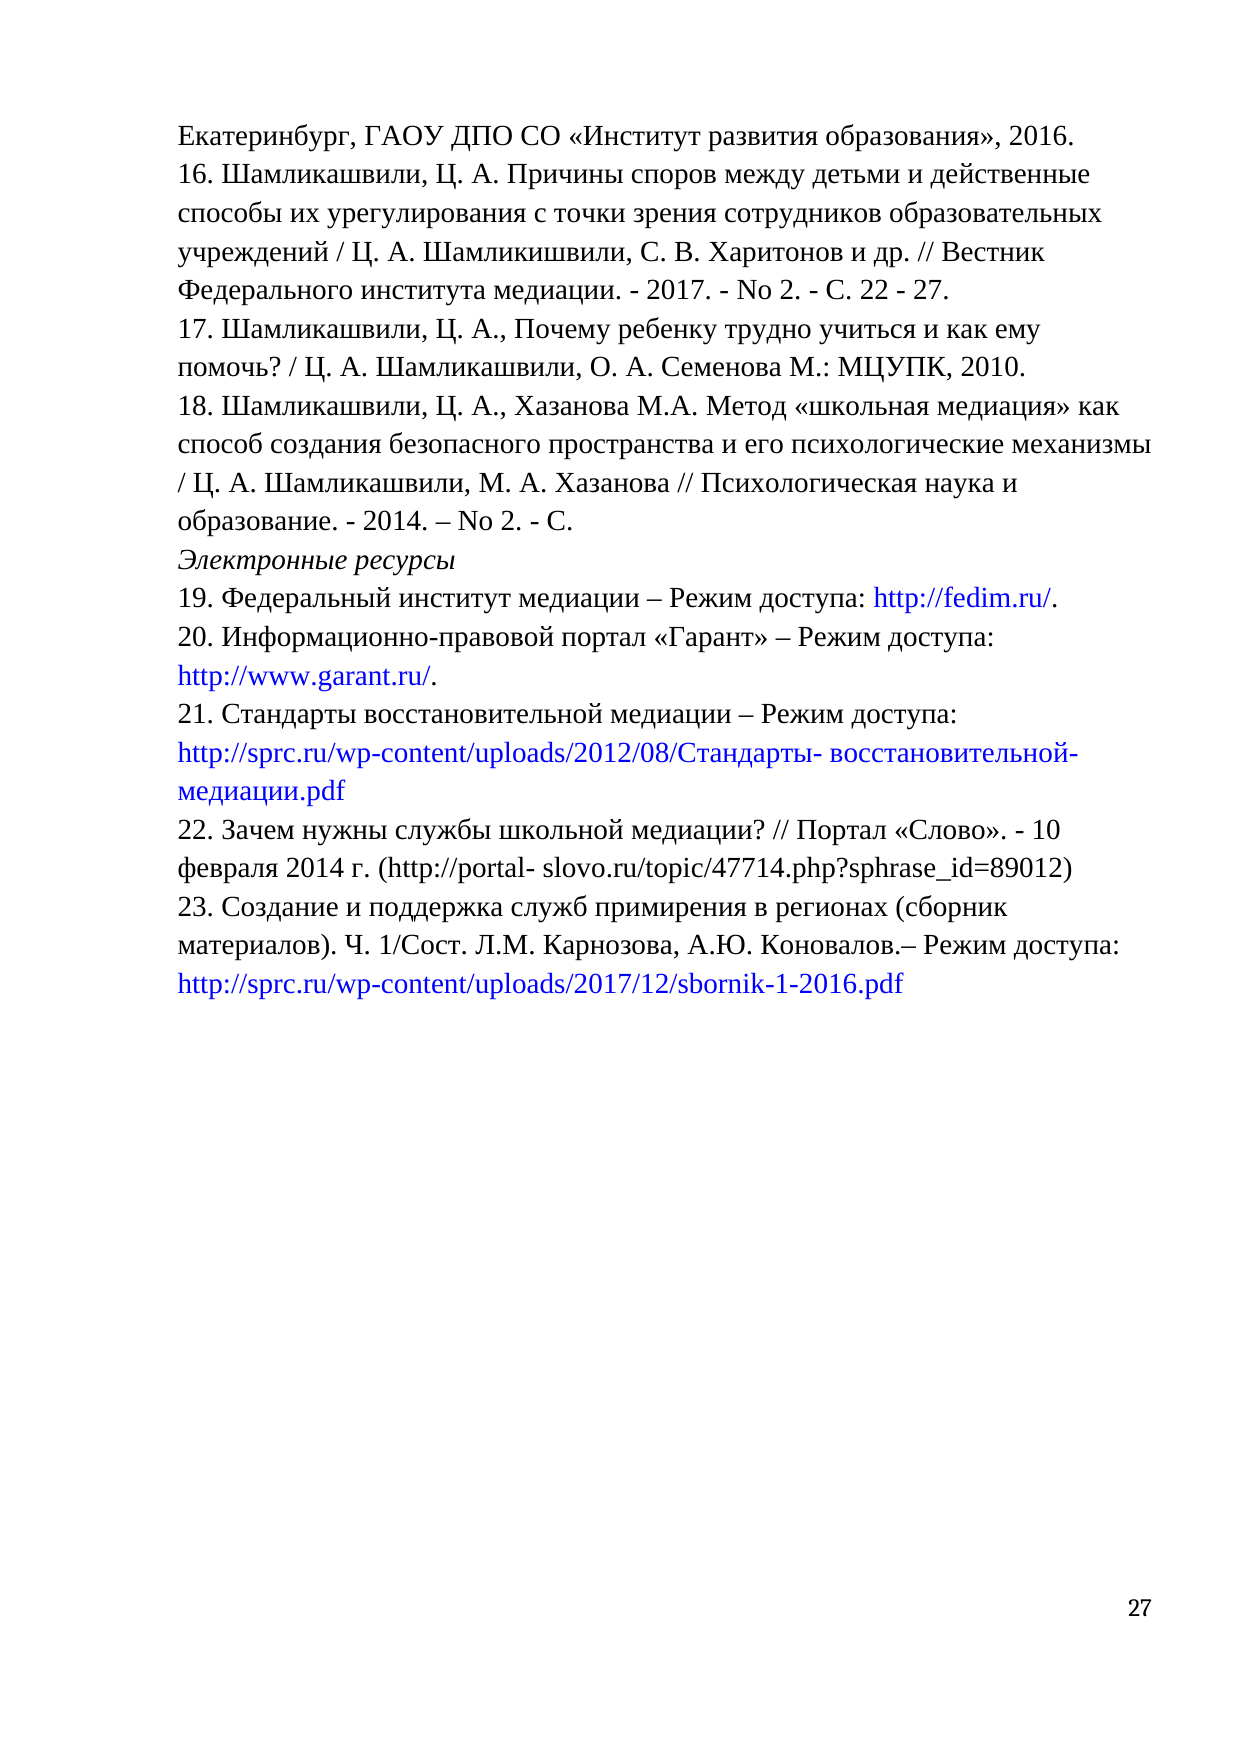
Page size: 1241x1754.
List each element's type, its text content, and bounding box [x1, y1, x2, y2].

text 23. Создание и поддержка служб примирения в регионах (сборник материалов). Ч. 1/Сост. Л.М. Карнозова, А.Ю. Коновалов.– Режим доступа: http://sprc.ru/wp-content/uploads/2017/12/sbornik-1-2016.pdf [177, 889, 1152, 999]
text 20. Информационно-правовой портал «Гарант» – Режим доступа: http://www.garant.ru/. [177, 619, 1152, 691]
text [177, 118, 1152, 152]
text 18. Шамликашвили, Ц. А., Хазанова М.А. Метод «школьная медиация» как способ создания безопасного пространства и его психологические механизмы / Ц. А. Шамликашвили, М. А. Хазанова // Психологическая наука и образование. - 2014. – No 2. - С. [177, 388, 1152, 537]
text 16. Шамликашвили, Ц. А. Причины споров между детьми и действенные способы их урегулирования с точки зрения сотрудников образовательных учреждений / Ц. А. Шамликишвили, С. В. Харитонов и др. // Вестник Федерального института медиации. - 2017. - No 2. - С. 22 - 27. [177, 157, 1152, 306]
text 17. Шамликашвили, Ц. А., Почему ребенку трудно учиться и как ему помочь? / Ц. А. Шамликашвили, О. А. Семенова М.: МЦУПК, 2010. [177, 311, 1152, 383]
text 19. Федеральный институт медиации – Режим доступа: http://fedim.ru/. [177, 581, 1152, 614]
text 22. Зачем нужны службы школьной медиации? // Портал «Слово». - 10 февраля 2014 г. (http://portal- slovo.ru/topic/47714.php?sphrase_id=89012) [177, 812, 1152, 884]
text 21. Стандарты восстановительной медиации – Режим доступа: http://sprc.ru/wp-content/uploads/2012/08/Стандарты- восстановительной-медиации.pdf [177, 696, 1152, 807]
text Электронные ресурсы [177, 542, 1152, 576]
